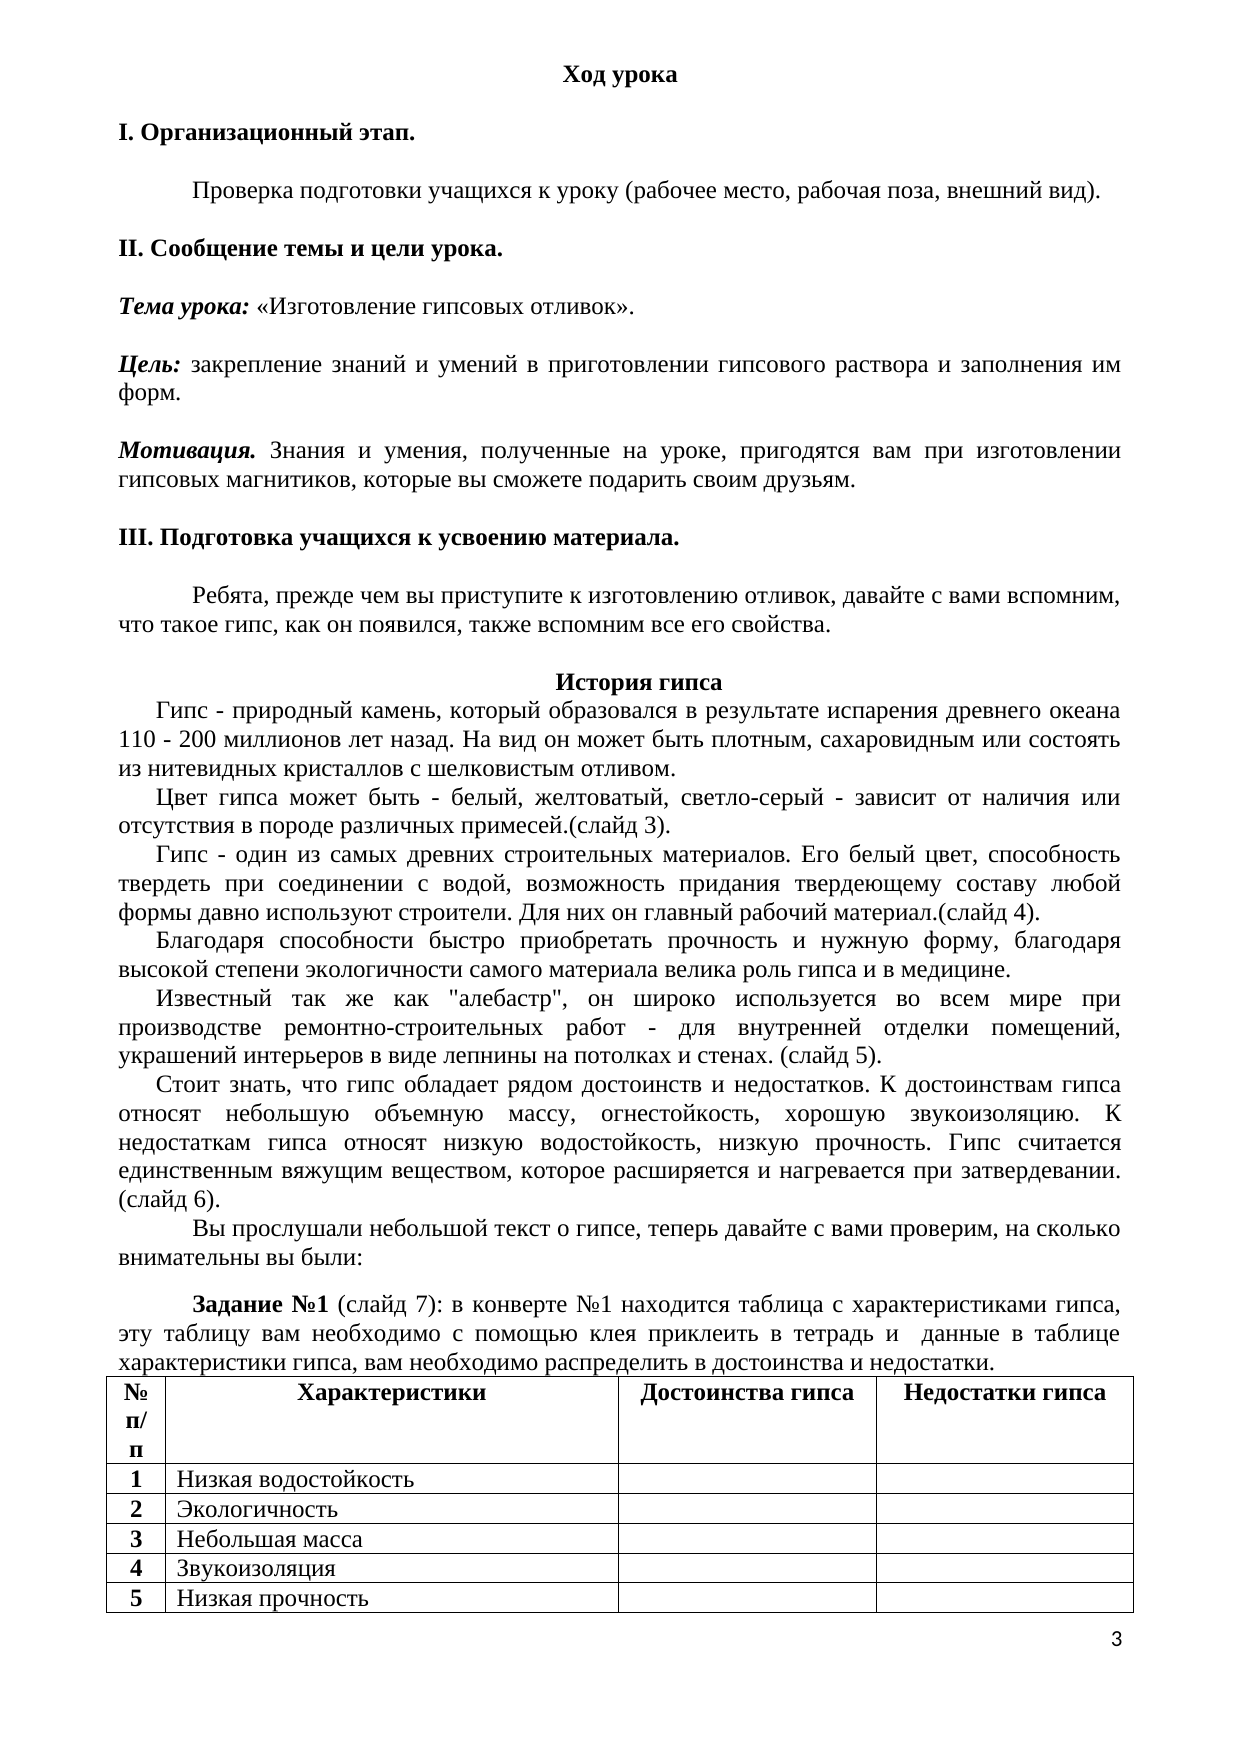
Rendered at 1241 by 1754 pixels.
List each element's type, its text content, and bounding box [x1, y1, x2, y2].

text Ребята, прежде чем вы приступите к изготовлению отливок, давайте с вами вспомним, что такое гипс, как он появился, также вспомним все его свойства. [118, 580, 1122, 637]
table_cell Экологичность [166, 1494, 618, 1523]
table_cell [877, 1554, 1133, 1582]
table_cell [877, 1464, 1133, 1493]
text Проверка подготовки учащихся к уроку (рабочее место, рабочая поза, внешний вид). [118, 175, 1122, 204]
table_cell Низкая прочность [166, 1583, 618, 1612]
table_cell 3 [107, 1524, 165, 1552]
table_cell 4 [107, 1554, 165, 1582]
table_cell [877, 1524, 1133, 1552]
table_cell Низкая водостойкость [166, 1464, 618, 1493]
table_header Достоинства гипса [619, 1377, 876, 1463]
table_cell [619, 1554, 876, 1582]
text Задание №1 (слайд 7): в конверте №1 находится таблица с характеристиками гипса, эту таблицу вам необходимо с помощью клея приклеить в тетрадь и данные в таблице характеристики гипса, вам необходимо распределить в достоинства и недостатки. [118, 1289, 1122, 1376]
text Благодаря способности быстро приобретать прочность и нужную форму, благодаря высокой степени экологичности самого материала велика роль гипса и в медицине. [118, 925, 1122, 983]
text Мотивация. Знания и умения, полученные на уроке, пригодятся вам при изготовлении гипсовых магнитиков, которые вы сможете подарить своим друзьям. [118, 435, 1122, 493]
text Стоит знать, что гипс обладает рядом достоинств и недостатков. К достоинствам гипса относят небольшую объемную массу, огнестойкость, хорошую звукоизоляцию. К недостаткам гипса относят низкую водостойкость, низкую прочность. Гипс считается единственным вяжущим веществом, которое расширяется и нагревается при затвердевании. (слайд 6). [118, 1069, 1122, 1213]
table_cell [619, 1583, 876, 1612]
table_cell Звукоизоляция [166, 1554, 618, 1582]
table_cell [619, 1464, 876, 1493]
text Известный так же как "алебастр", он широко используется во всем мире при производстве ремонтно-строительных работ - для внутренней отделки помещений, украшений интерьеров в виде лепнины на потолках и стенах. (слайд 5). [118, 983, 1122, 1069]
text Вы прослушали небольшой текст о гипсе, теперь давайте с вами проверим, на сколько внимательны вы были: [118, 1213, 1122, 1270]
text Цвет гипса может быть - белый, желтоватый, светло-серый - зависит от наличия или отсутствия в породе различных примесей.(слайд 3). [118, 782, 1122, 839]
text Цель: закрепление знаний и умений в приготовлении гипсового раствора и заполнения им форм. [118, 349, 1122, 406]
table_header Недостатки гипса [877, 1377, 1133, 1463]
text История гипса [118, 667, 1122, 695]
table_cell [619, 1494, 876, 1523]
table_cell [877, 1494, 1133, 1523]
text Ход урока [118, 59, 1122, 88]
table_header Характеристики [166, 1377, 618, 1463]
table_cell 5 [107, 1583, 165, 1612]
text Гипс - один из самых древних строительных материалов. Его белый цвет, способность твердеть при соединении с водой, возможность придания твердеющему составу любой формы давно используют строители. Для них он главный рабочий материал.(слайд 4). [118, 839, 1122, 925]
table_cell [877, 1583, 1133, 1612]
table_header № п/п [107, 1377, 165, 1463]
text III. Подготовка учащихся к усвоению материала. [118, 522, 1122, 551]
text Гипс - природный камень, который образовался в результате испарения древнего океана 110 - 200 миллионов лет назад. На вид он может быть плотным, сахаровидным или состоять из нитевидных кристаллов с шелковистым отливом. [118, 695, 1122, 782]
table_cell 1 [107, 1464, 165, 1493]
text I. Организационный этап. [118, 117, 1122, 146]
text II. Сообщение темы и цели урока. [118, 233, 1122, 262]
table_cell Небольшая масса [166, 1524, 618, 1552]
table_cell 2 [107, 1494, 165, 1523]
table_cell [619, 1524, 876, 1552]
text Тема урока: «Изготовление гипсовых отливок». [118, 291, 1122, 319]
